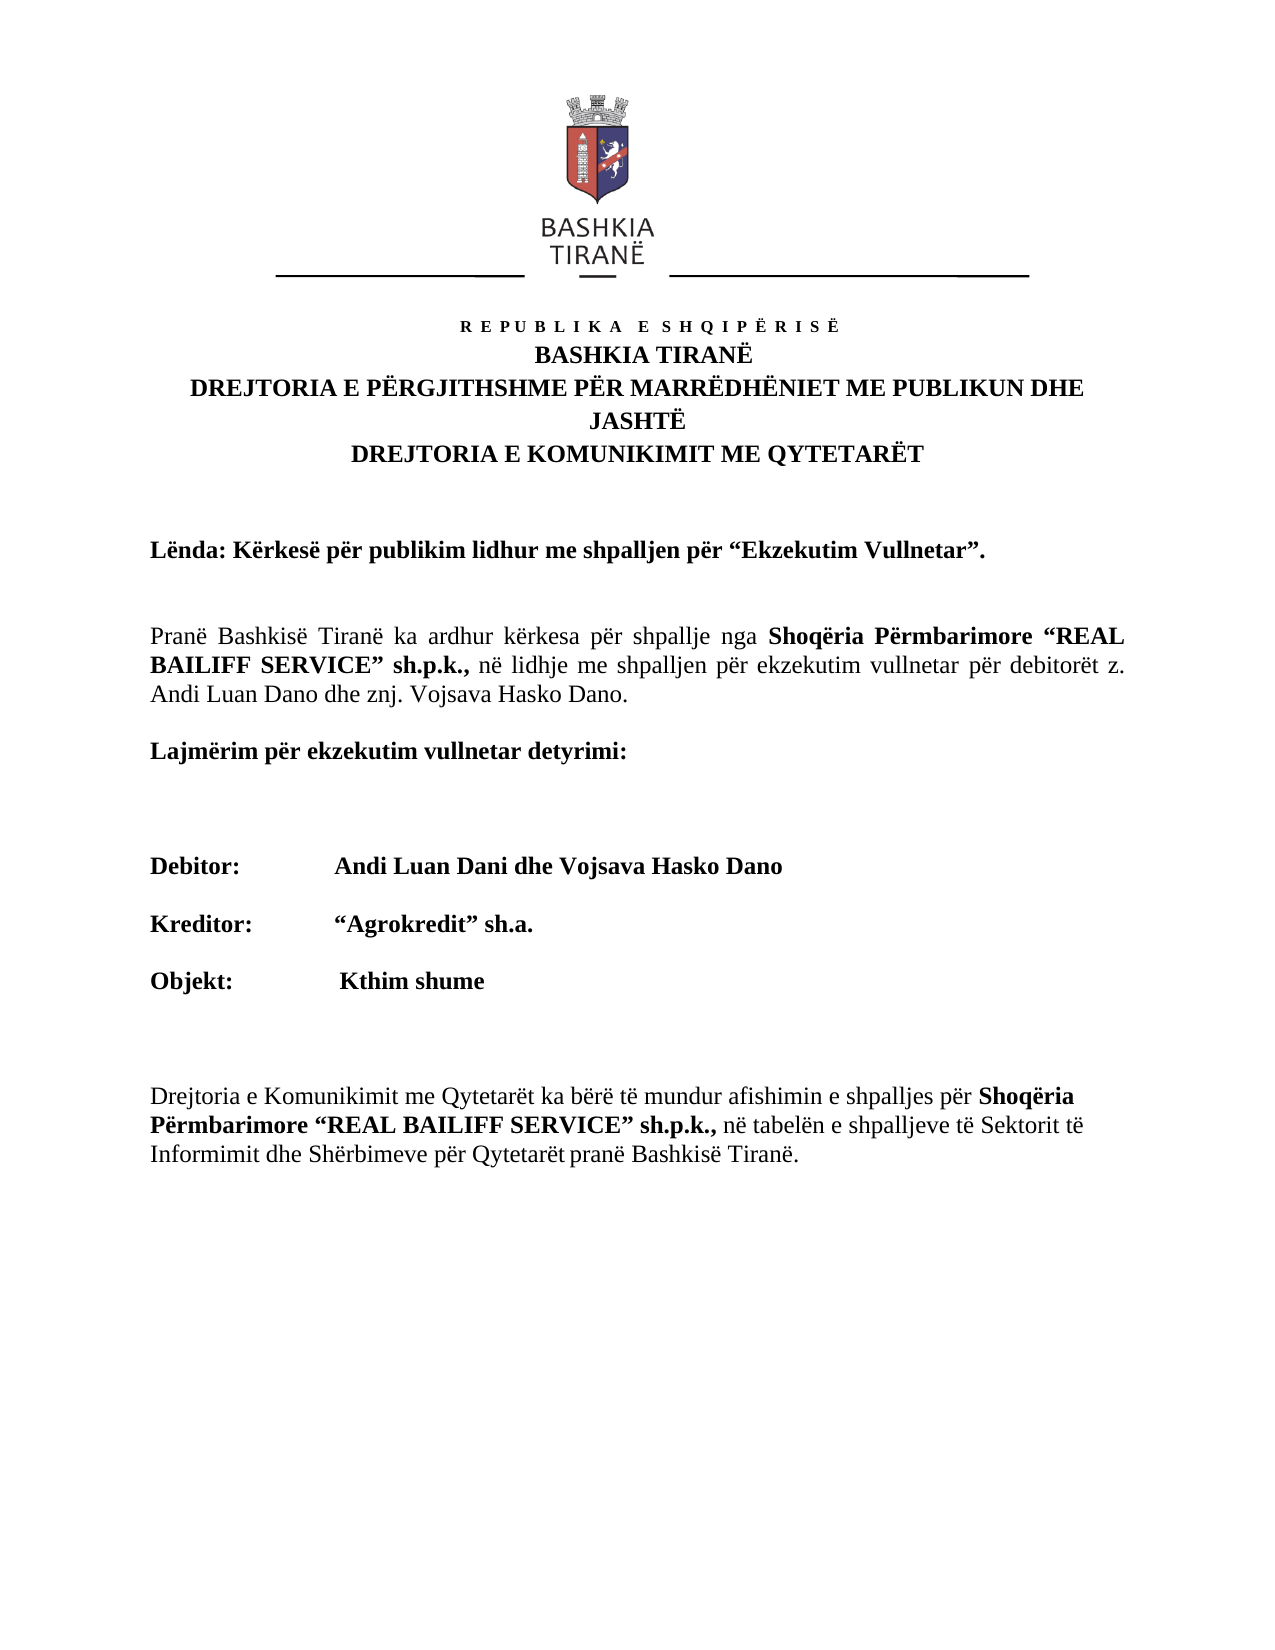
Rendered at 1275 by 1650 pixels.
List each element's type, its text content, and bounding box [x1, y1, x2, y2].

text Lajmërim për ekzekutim vullnetar detyrimi: [150, 736, 1125, 765]
text Kreditor: “Agrokredit” sh.a. [150, 909, 1125, 938]
text Drejtoria e Komunikimit me Qytetarët ka bërë të mundur afishimin e shpalljes për Shoqëria Përmbarimore “REAL BAILIFF SERVICE” sh.p.k., në tabelën e shpalljeve të Sektorit të Informimit dhe Shërbimeve për Qytetarët pranë Bashkisë Tiranë. [150, 1081, 1125, 1168]
text Debitor: Andi Luan Dani dhe Vojsava Hasko Dano [150, 851, 1125, 880]
text R E P U B L I K A E S H Q I P Ë R I S Ë BASHKIA TIRANË DREJTORIA E PËRGJITHSHME PËR MARRËDHËNIET ME PUBLIKUN DHE JASHTË DREJTORIA E KOMUNIKIMIT ME QYTETARËT [150, 317, 1125, 468]
text Lënda: Kërkesë për publikim lidhur me shpalljen për “Ekzekutim Vullnetar”. [150, 535, 1125, 564]
text Objekt: Kthim shume [150, 966, 1125, 995]
text Pranë Bashkisë Tiranë ka ardhur kërkesa për shpallje nga Shoqëria Përmbarimore “REAL BAILIFF SERVICE” sh.p.k., në lidhje me shpalljen për ekzekutim vullnetar për debitorët z. Andi Luan Dano dhe znj. Vojsava Hasko Dano. [150, 621, 1125, 708]
picture [483, 65, 719, 311]
